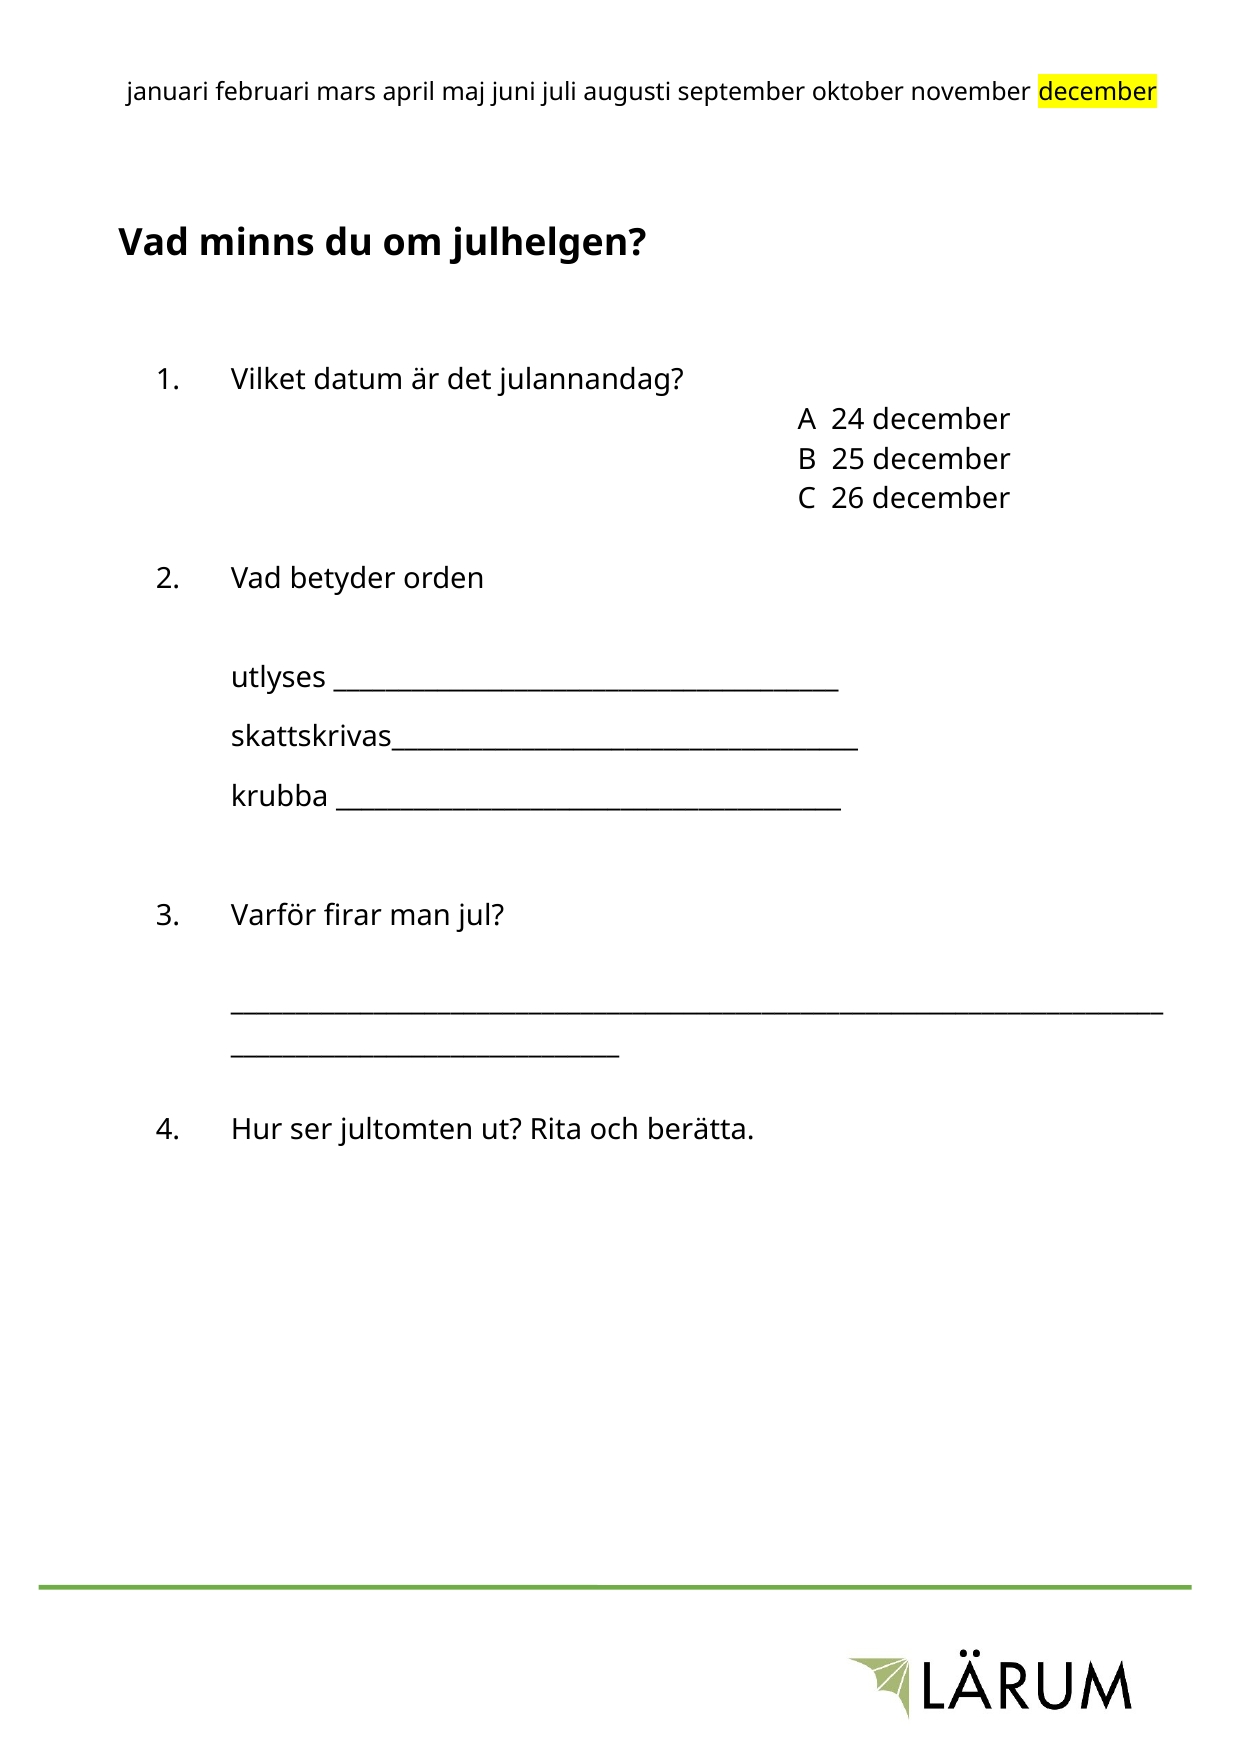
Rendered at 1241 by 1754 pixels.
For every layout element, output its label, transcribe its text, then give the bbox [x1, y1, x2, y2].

list Hur ser jultomten ut? Rita och berätta. [156, 1108, 1165, 1148]
list Vad betyder orden [156, 557, 1165, 597]
list Vilket datum är det julannandag? [156, 358, 1165, 398]
list A 24 december [774, 398, 1165, 438]
text Vad minns du om julhelgen? [118, 215, 1165, 266]
text krubba _______________________________________ [231, 775, 1165, 815]
text skattskrivas____________________________________ [231, 716, 1165, 755]
list ______________________________________________________________________________________________________ [231, 980, 1165, 1062]
list B 25 december [751, 438, 1165, 478]
picture [813, 1615, 1166, 1754]
list C 26 december [727, 478, 1165, 517]
text utlyses _______________________________________ [231, 656, 1165, 696]
list Varför firar man jul? [156, 894, 1165, 934]
